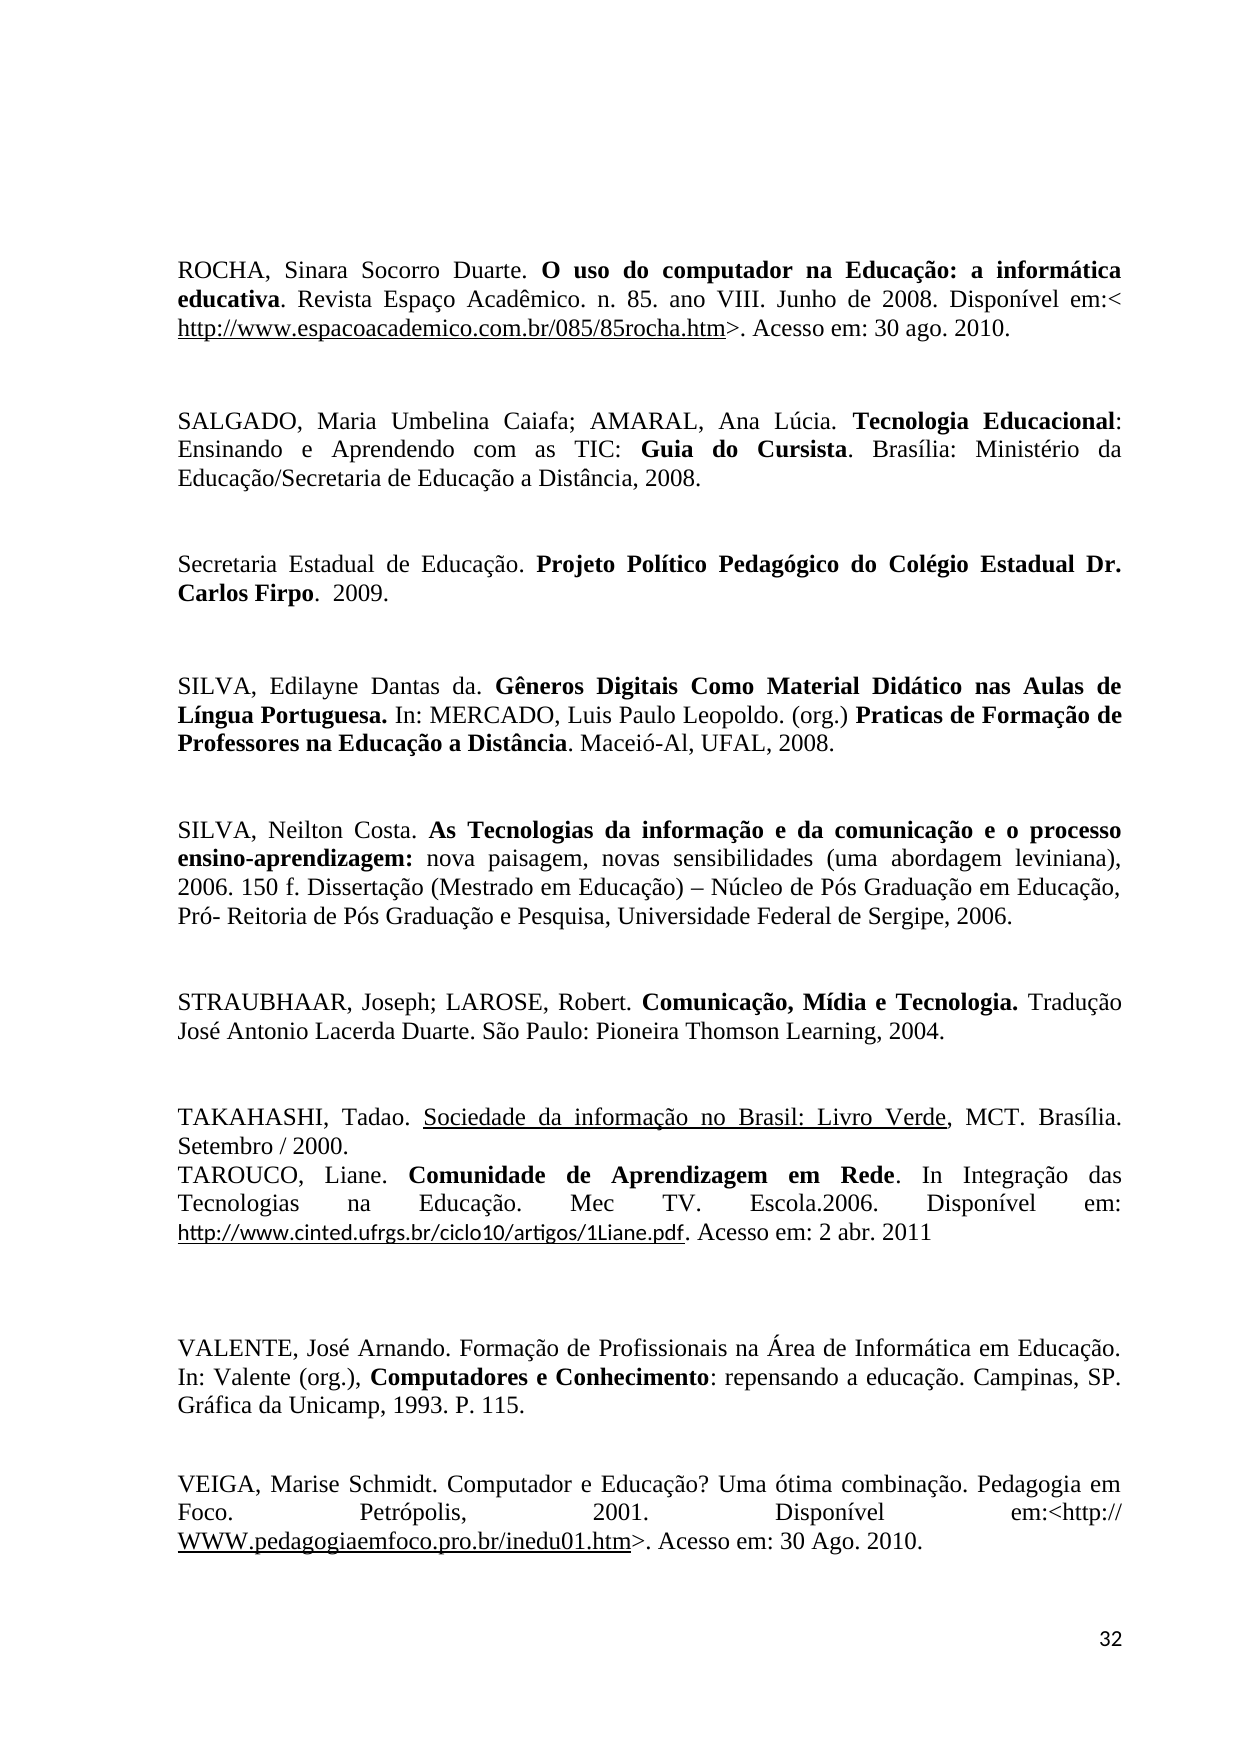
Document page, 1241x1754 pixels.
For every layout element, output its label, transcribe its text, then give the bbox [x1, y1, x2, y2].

text VEIGA, Marise Schmidt. Computador e Educação? Uma ótima combinação. Pedagogia em Foco. Petrópolis, 2001. Disponível em:<http:// WWW.pedagogiaemfoco.pro.br/inedu01.htm>. Acesso em: 30 Ago. 2010. [177, 1469, 1122, 1555]
text SILVA, Edilayne Dantas da. Gêneros Digitais Como Material Didático nas Aulas de Língua Portuguesa. In: MERCADO, Luis Paulo Leopoldo. (org.) Praticas de Formação de Professores na Educação a Distância. Maceió-Al, UFAL, 2008. [177, 671, 1122, 757]
text TAKAHASHI, Tadao. Sociedade da informação no Brasil: Livro Verde, MCT. Brasília. Setembro / 2000. [177, 1102, 1122, 1160]
text TAROUCO, Liane. Comunidade de Aprendizagem em Rede. In Integração das Tecnologias na Educação. Mec TV. Escola.2006. Disponível em: http://www.cinted.ufrgs.br/ciclo10/artigos/1Liane.pdf. Acesso em: 2 abr. 2011 [177, 1160, 1122, 1247]
text STRAUBHAAR, Joseph; LAROSE, Robert. Comunicação, Mídia e Tecnologia. Tradução José Antonio Lacerda Duarte. São Paulo: Pioneira Thomson Learning, 2004. [177, 987, 1122, 1045]
text SILVA, Neilton Costa. As Tecnologias da informação e da comunicação e o processo ensino-aprendizagem: nova paisagem, novas sensibilidades (uma abordagem leviniana), 2006. 150 f. Dissertação (Mestrado em Educação) – Núcleo de Pós Graduação em Educação, Pró- Reitoria de Pós Graduação e Pesquisa, Universidade Federal de Sergipe, 2006. [177, 815, 1122, 930]
list VALENTE, José Arnando. Formação de Profissionais na Área de Informática em Educação. In: Valente (org.), Computadores e Conhecimento: repensando a educação. Campinas, SP. Gráfica da Unicamp, 1993. P. 115. [177, 1333, 1122, 1419]
text Secretaria Estadual de Educação. Projeto Político Pedagógico do Colégio Estadual Dr. Carlos Firpo. 2009. [177, 549, 1122, 607]
text SALGADO, Maria Umbelina Caiafa; AMARAL, Ana Lúcia. Tecnologia Educacional: Ensinando e Aprendendo com as TIC: Guia do Cursista. Brasília: Ministério da Educação/Secretaria de Educação a Distância, 2008. [177, 406, 1122, 492]
text ROCHA, Sinara Socorro Duarte. O uso do computador na Educação: a informática educativa. Revista Espaço Acadêmico. n. 85. ano VIII. Junho de 2008. Disponível em:< http://www.espacoacademico.com.br/085/85rocha.htm>. Acesso em: 30 ago. 2010. [177, 256, 1122, 342]
